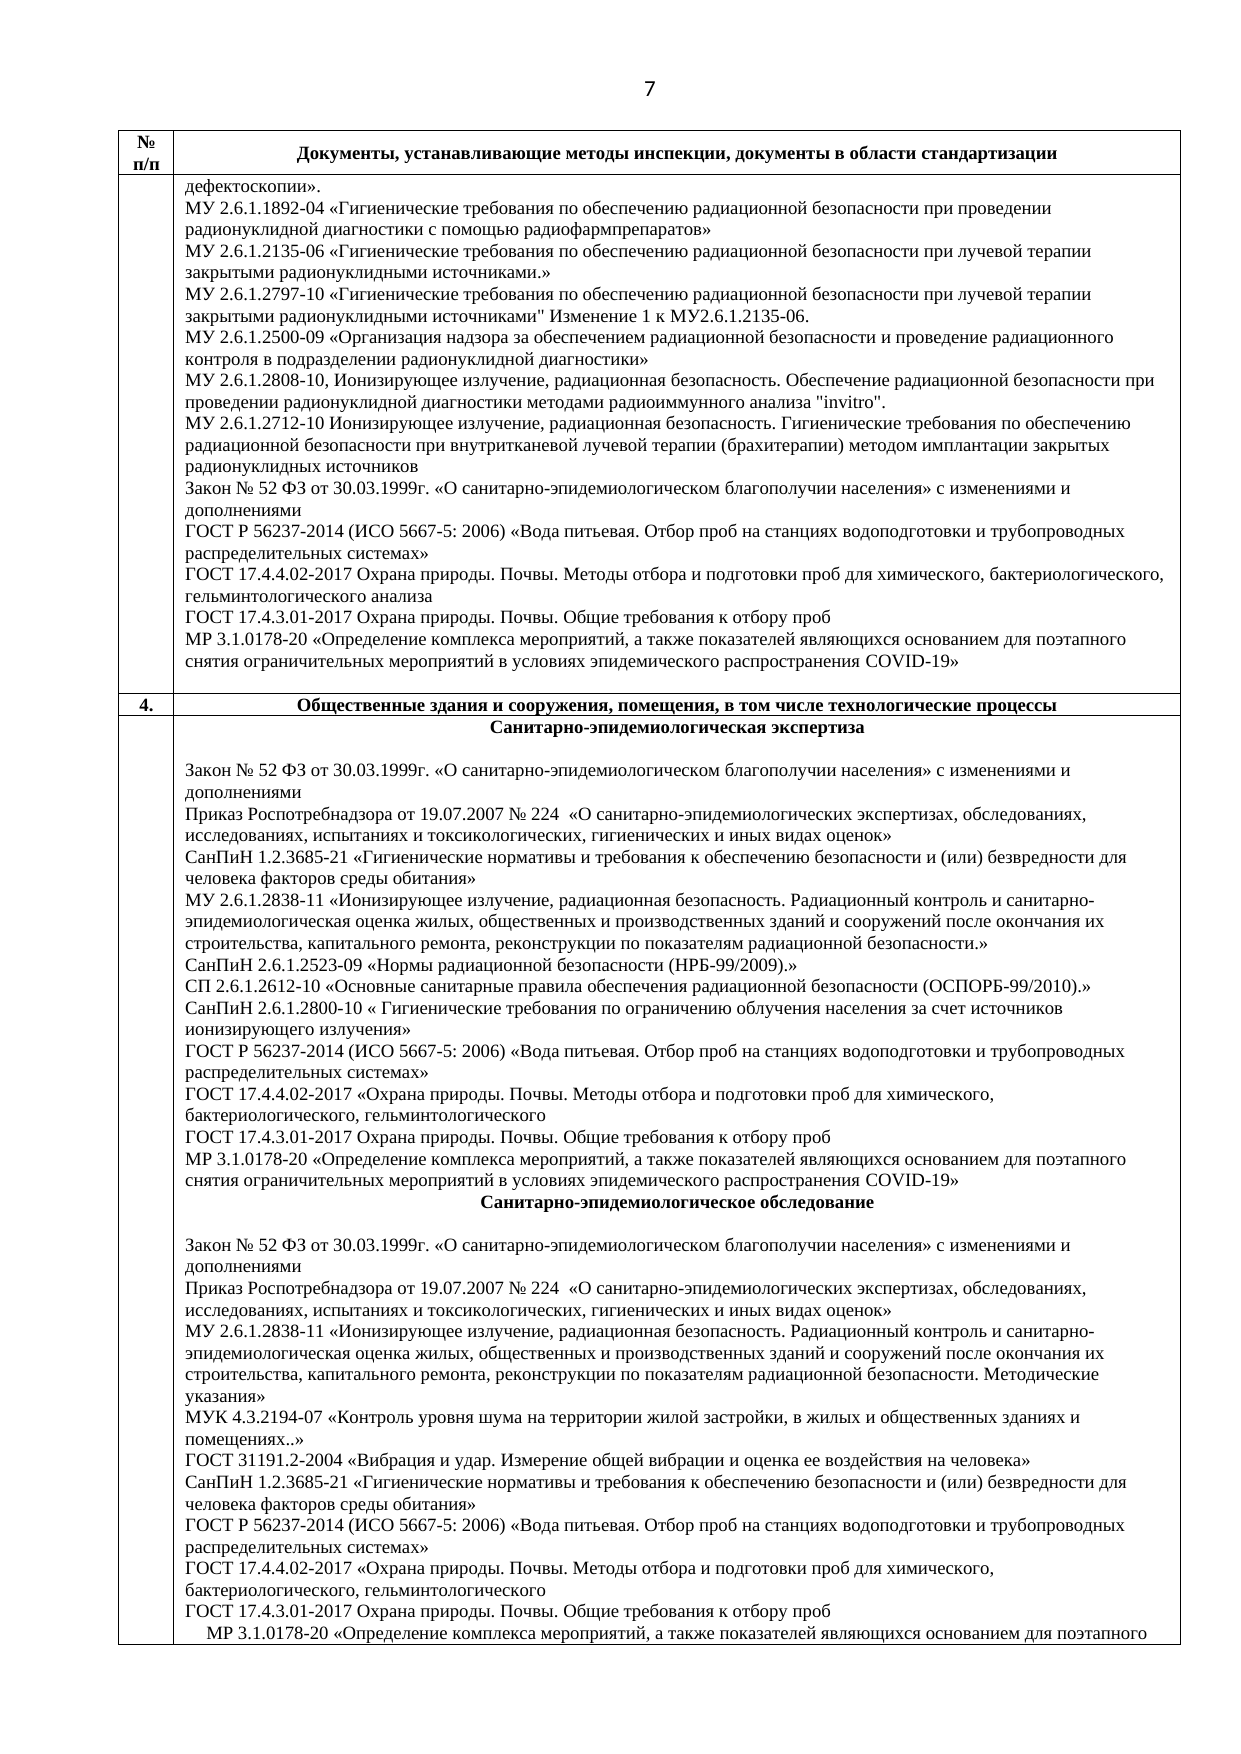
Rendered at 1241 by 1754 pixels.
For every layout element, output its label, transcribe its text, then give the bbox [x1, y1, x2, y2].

table_cell [119, 175, 173, 693]
table_cell Общественные здания и сооружения, помещения, в том числе технологические процессы [174, 694, 1180, 715]
table_header № п/п [119, 131, 173, 174]
table_cell 4. [119, 694, 173, 715]
table_cell [119, 716, 173, 1643]
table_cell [174, 175, 1180, 693]
table_header Документы, устанавливающие методы инспекции, документы в области стандартизации [174, 131, 1180, 174]
